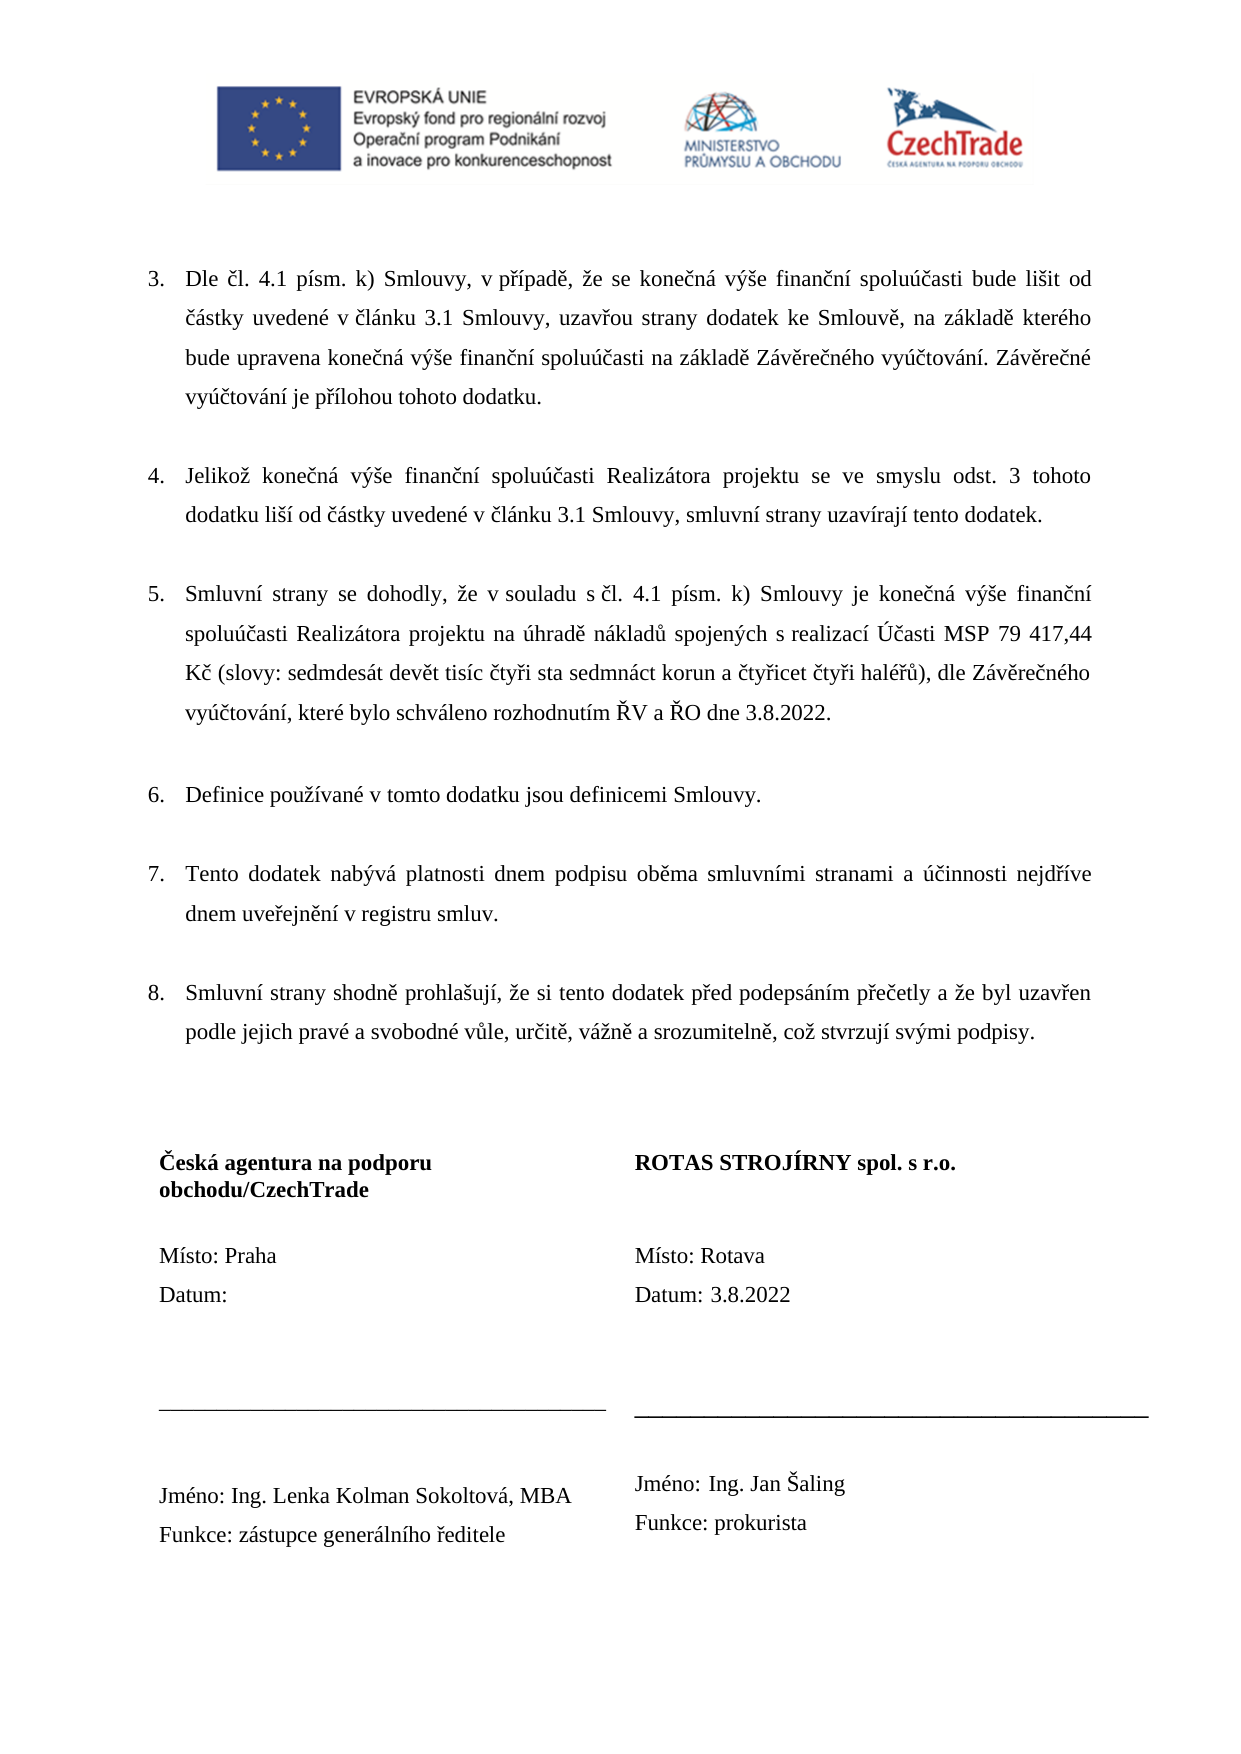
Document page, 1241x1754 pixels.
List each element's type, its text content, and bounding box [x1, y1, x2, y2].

list Smluvní strany se dohodly, že v souladu s čl. 4.1 písm. k) Smlouvy je konečná výše finanční spoluúčasti Realizátora projektu na úhradě nákladů spojených s realizací Účasti MSP 79 417,44 Kč (slovy: sedmdesát devět tisíc čtyři sta sedmnáct korun a čtyřicet čtyři haléřů), dle Závěrečného vyúčtování, které bylo schváleno rozhodnutím ŘV a ŘO dne 3.8.2022. [148, 581, 1093, 725]
list Dle čl. 4.1 písm. k) Smlouvy, v případě, že se konečná výše finanční spoluúčasti bude lišit od částky uvedené v článku 3.1 Smlouvy, uzavřou strany dodatek ke Smlouvě, na základě kterého bude upravena konečná výše finanční spoluúčasti na základě Závěrečného vyúčtování. Závěrečné vyúčtování je přílohou tohoto dodatku. [148, 265, 1093, 409]
picture [205, 73, 1035, 186]
table_cell Místo: Praha Datum: [148, 1230, 623, 1336]
table_cell _____________________________________ [623, 1336, 1196, 1470]
table_cell Místo: Rotava Datum: 3.8.2022 [623, 1230, 1196, 1336]
table_header ROTAS STROJÍRNY spol. s r.o. [623, 1137, 1196, 1230]
table_header Česká agentura na podporu obchodu/CzechTrade [148, 1137, 623, 1230]
list Smluvní strany shodně prohlašují, že si tento dodatek před podepsáním přečetly a že byl uzavřen podle jejich pravé a svobodné vůle, určitě, vážně a srozumitelně, což stvrzují svými podpisy. [148, 979, 1093, 1045]
list Tento dodatek nabývá platnosti dnem podpisu oběma smluvními stranami a účinnosti nejdříve dnem uveřejnění v registru smluv. [148, 861, 1093, 926]
table_cell _______________________________________ [148, 1336, 623, 1470]
table_cell Jméno: Ing. Lenka Kolman Sokoltová, MBA Funkce: zástupce generálního ředitele [148, 1470, 623, 1600]
list Jelikož konečná výše finanční spoluúčasti Realizátora projektu se ve smyslu odst. 3 tohoto dodatku liší od částky uvedené v článku 3.1 Smlouvy, smluvní strany uzavírají tento dodatek. [148, 462, 1093, 528]
list Definice používané v tomto dodatku jsou definicemi Smlouvy. [148, 782, 1093, 808]
table_cell Jméno: Ing. Jan Šaling Funkce: prokurista [623, 1470, 1196, 1600]
